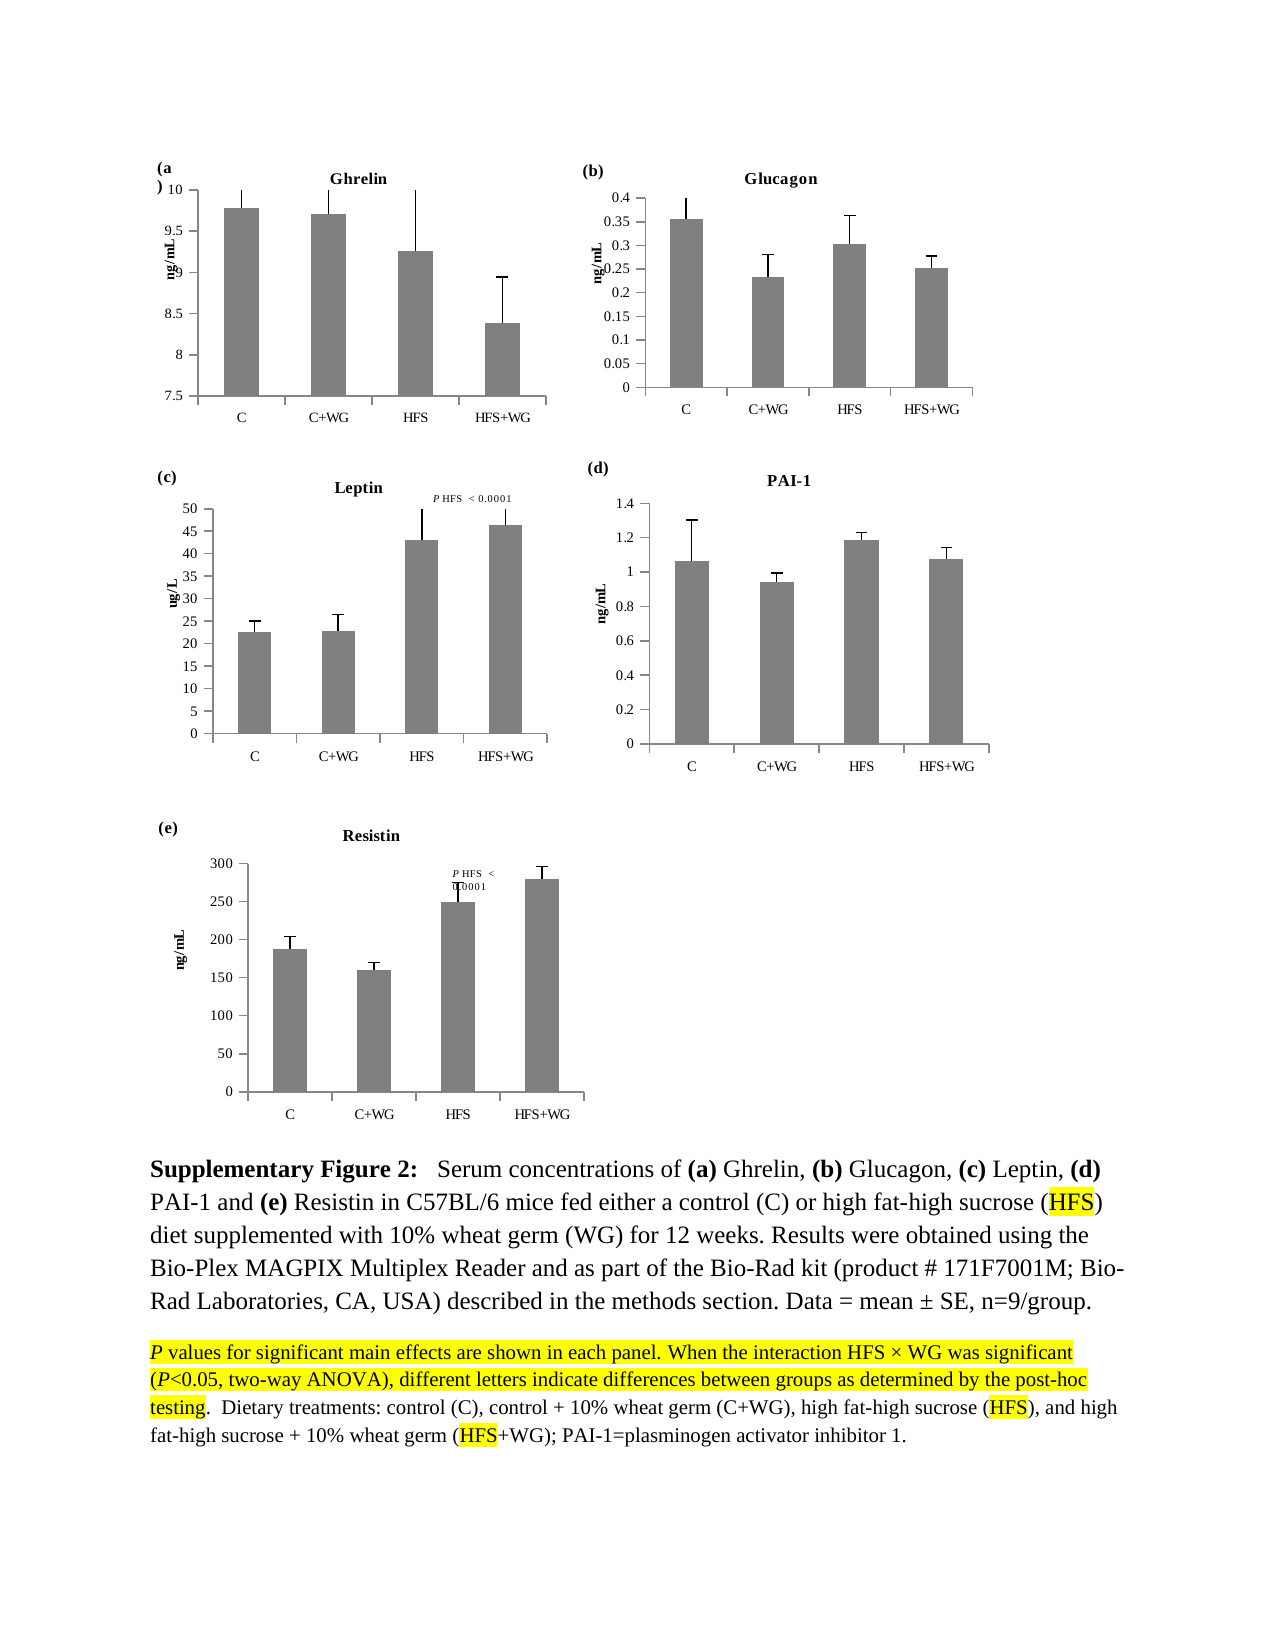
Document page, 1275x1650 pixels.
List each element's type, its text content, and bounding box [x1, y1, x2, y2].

text Supplementary Figure 2: Serum concentrations of (a) Ghrelin, (b) Glucagon, (c) Leptin, (d) PAI-1 and (e) Resistin in C57BL/6 mice fed either a control (C) or high fat-high sucrose (HFS) diet supplemented with 10% wheat germ (WG) for 12 weeks. Results were obtained using the Bio-Plex MAGPIX Multiplex Reader and as part of the Bio-Rad kit (product # 171F7001M; Bio-Rad Laboratories, CA, USA) described in the methods section. Data = mean ± SE, n=9/group. [150, 1154, 1125, 1315]
text P values for significant main effects are shown in each panel. When the interaction HFS × WG was significant (P<0.05, two-way ANOVA), different letters indicate differences between groups as determined by the post-hoc testing. Dietary treatments: control (C), control + 10% wheat germ (C+WG), high fat-high sucrose (HFS), and high fat-high sucrose + 10% wheat germ (HFS+WG); PAI-1=plasminogen activator inhibitor 1. [150, 1340, 1125, 1447]
